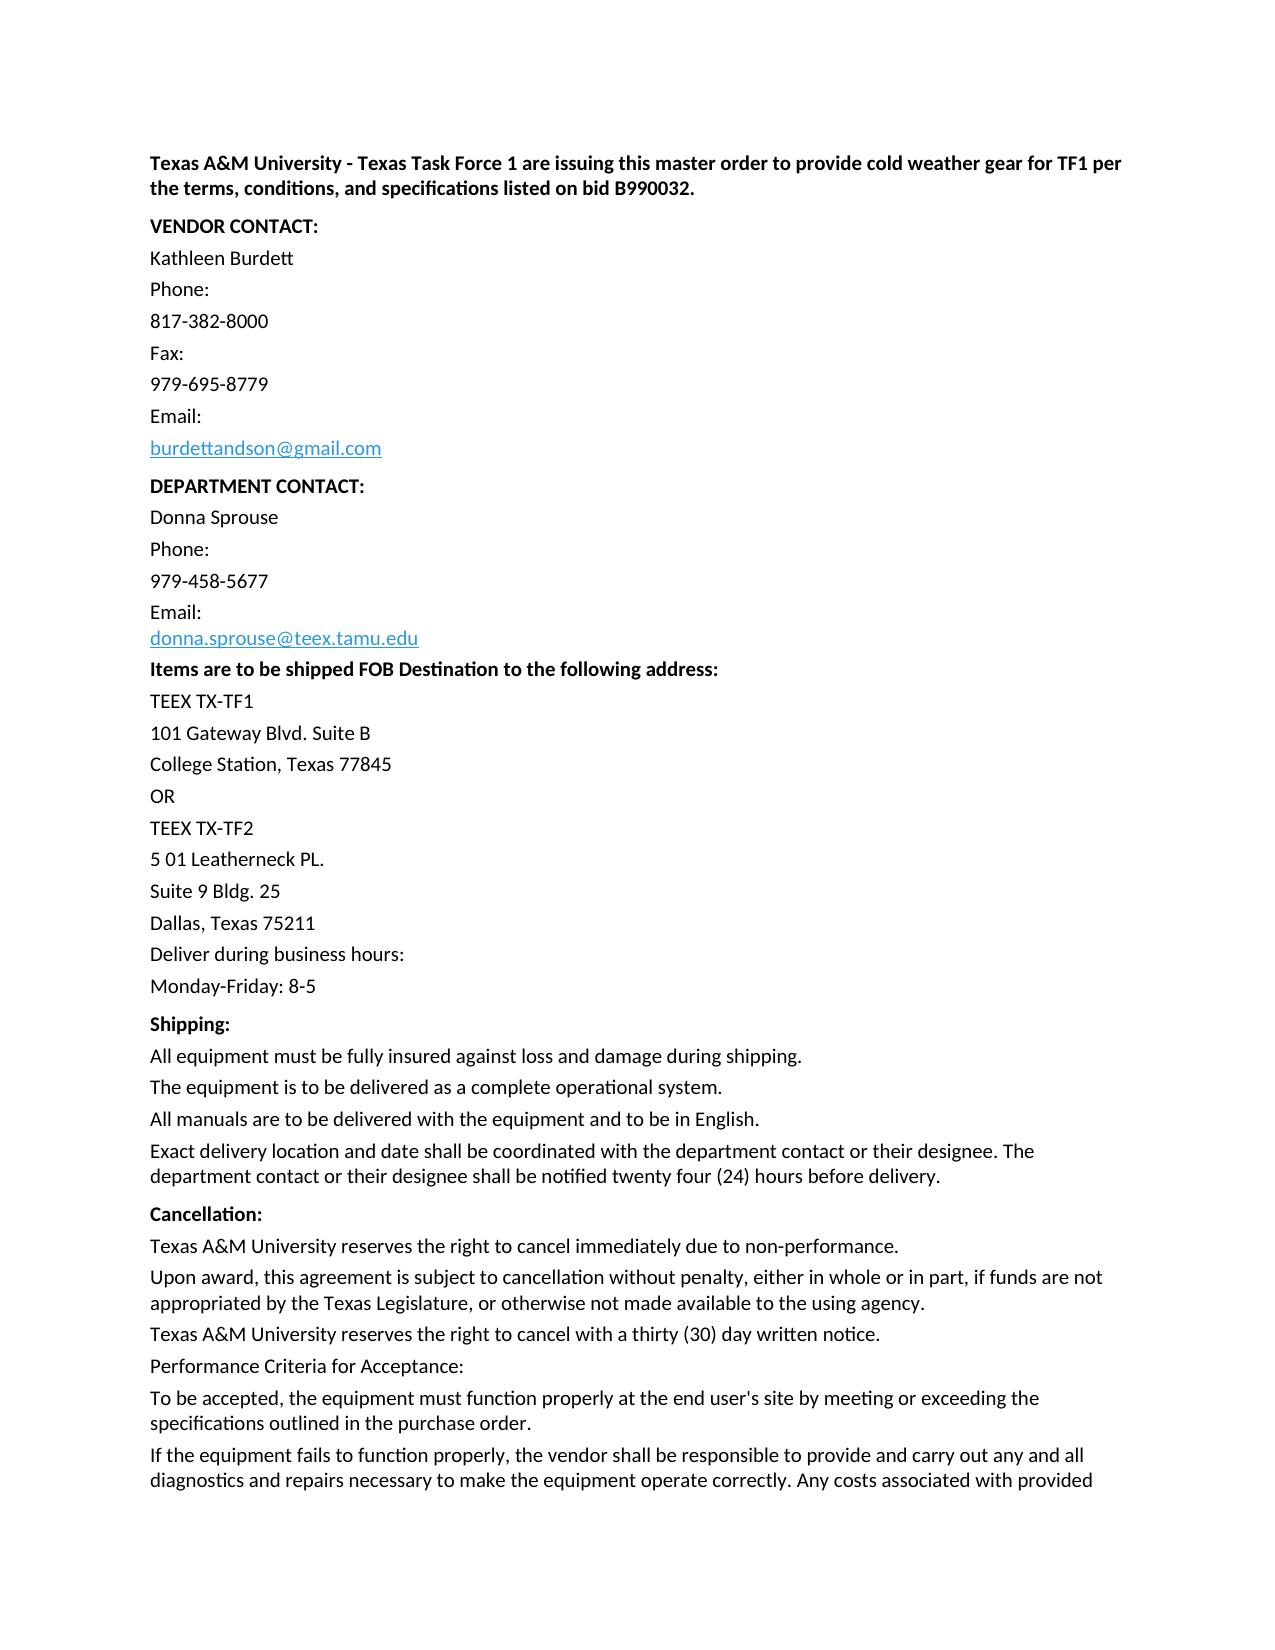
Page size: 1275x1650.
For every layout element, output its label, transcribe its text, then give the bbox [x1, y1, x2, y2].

subtitle Phone: [150, 277, 1125, 302]
text Exact delivery location and date shall be coordinated with the department contact or their designee. The department contact or their designee shall be notified twenty four (24) hours before delivery. [150, 1138, 1125, 1189]
text Upon award, this agreement is subject to cancellation without penalty, either in whole or in part, if funds are not appropriated by the Texas Legislature, or otherwise not made available to the using agency. [150, 1264, 1125, 1315]
text 101 Gateway Blvd. Suite B [150, 720, 1125, 745]
text 817-382-8000 [150, 308, 1125, 334]
subtitle Email: [150, 403, 1125, 429]
subtitle Cancellation: [150, 1201, 1125, 1227]
text Items are to be shipped FOB Destination to the following address: [150, 657, 1125, 682]
subtitle Email: donna.sprouse@teex.tamu.edu [150, 599, 1125, 650]
text Suite 9 Bldg. 25 [150, 878, 1125, 904]
text TEEX TX-TF1 [150, 688, 1125, 714]
text Texas A&M University reserves the right to cancel with a thirty (30) day written notice. [150, 1322, 1125, 1347]
text College Station, Texas 77845 [150, 752, 1125, 777]
text To be accepted, the equipment must function properly at the end user's site by meeting or exceeding the specifications outlined in the purchase order. [150, 1385, 1125, 1436]
text 979-695-8779 [150, 372, 1125, 397]
subtitle Fax: [150, 340, 1125, 365]
subtitle Shipping: [150, 1011, 1125, 1037]
text TEEX TX-TF2 [150, 815, 1125, 840]
text Monday-Friday: 8-5 [150, 973, 1125, 999]
subtitle Texas A&M University - Texas Task Force 1 are issuing this master order to provide cold weather gear for TF1 per the terms, conditions, and specifications listed on bid B990032. [150, 150, 1125, 201]
text Texas A&M University reserves the right to cancel immediately due to non-performance. [150, 1233, 1125, 1258]
text Dallas, Texas 75211 [150, 910, 1125, 935]
text The equipment is to be delivered as a complete operational system. [150, 1074, 1125, 1100]
subtitle Phone: [150, 536, 1125, 562]
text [150, 1442, 1125, 1493]
text All manuals are to be delivered with the equipment and to be in English. [150, 1106, 1125, 1132]
text Donna Sprouse [150, 504, 1125, 530]
subtitle VENDOR CONTACT: [150, 213, 1125, 239]
text All equipment must be fully insured against loss and damage during shipping. [150, 1043, 1125, 1068]
text Performance Criteria for Acceptance: [150, 1353, 1125, 1379]
subtitle DEPARTMENT CONTACT: [150, 473, 1125, 498]
text 979-458-5677 [150, 568, 1125, 593]
text burdettandson@gmail.com [150, 435, 1125, 460]
text Kathleen Burdett [150, 245, 1125, 270]
text Deliver during business hours: [150, 942, 1125, 967]
text 5 01 Leatherneck PL. [150, 847, 1125, 872]
text OR [150, 783, 1125, 809]
